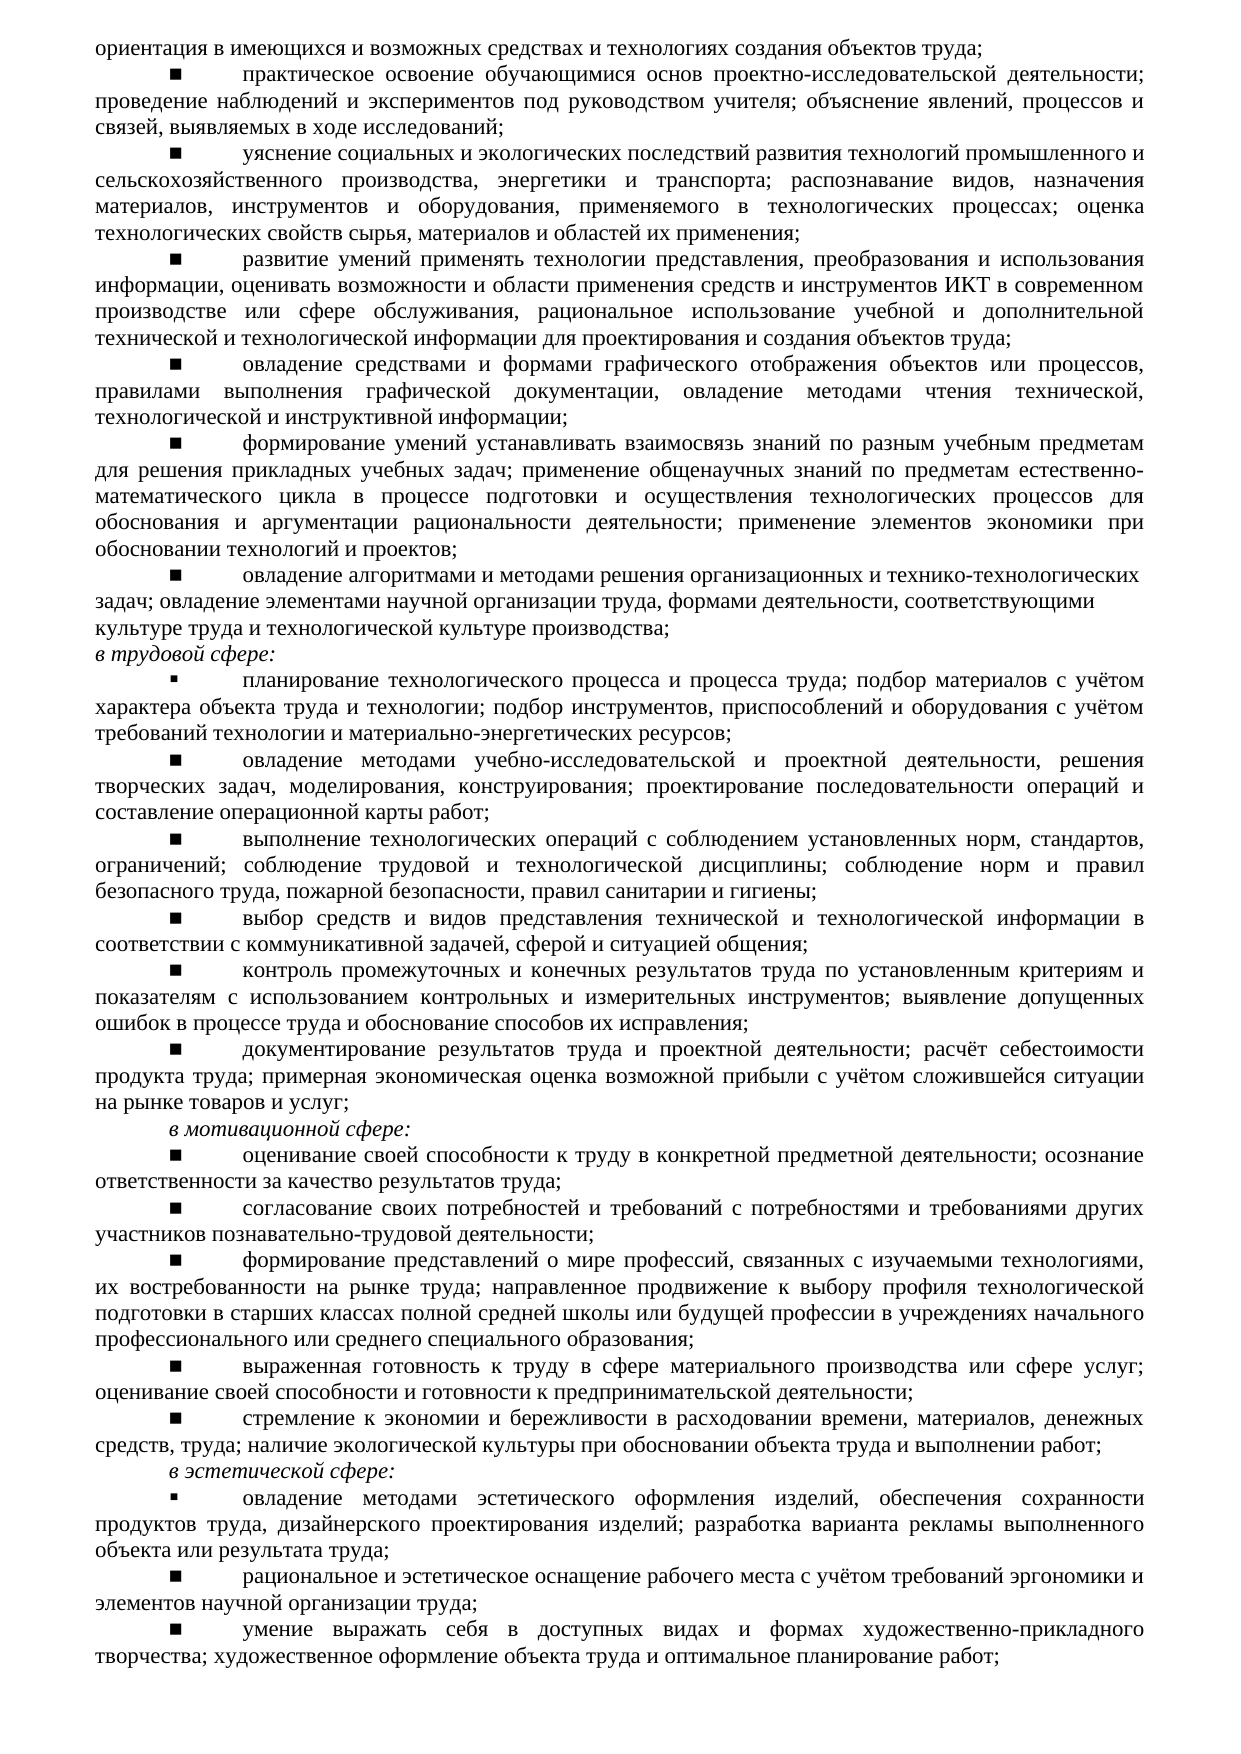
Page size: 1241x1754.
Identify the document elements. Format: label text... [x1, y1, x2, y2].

list согласование своих потребностей и требований с потребностями и требованиями других участников познавательно-трудовой деятельности; [95, 1194, 1146, 1246]
text в мотивационной сфере: [95, 1114, 1146, 1141]
list уяснение социальных и экологических последствий развития технологий промышленного и сельскохозяйственного производства, энергетики и транспорта; распознавание видов, назначения материалов, инструментов и оборудования, применяемого в технологических процессах; оценка технологических свойств сырья, материалов и областей их применения; [95, 139, 1146, 245]
list документирование результатов труда и проектной деятельности; расчёт себестоимости продукта труда; примерная экономическая оценка возможной прибыли с учётом сложившейся ситуации на рынке товаров и услуг; [95, 1036, 1146, 1114]
list рациональное и эстетическое оснащение рабочего места с учётом требований эргономики и элементов научной организации труда; [95, 1563, 1146, 1615]
list практическое освоение обучающимися основ проектно-исследовательской деятельности; проведение наблюдений и экспериментов под руководством учителя; объяснение явлений, процессов и связей, выявляемых в ходе исследований; [95, 60, 1146, 139]
list контроль промежуточных и конечных результатов труда по установленным критериям и показателям с использованием контрольных и измерительных инструментов; выявление допущенных ошибок в процессе труда и обоснование способов их исправления; [95, 956, 1146, 1036]
list овладение методами учебно-исследовательской и проектной деятельности, решения творческих задач, моделирования, конструирования; проектирование последовательности операций и составление операционной карты работ; [95, 746, 1146, 825]
text в эстетической сфере: [95, 1457, 1146, 1483]
list овладение средствами и формами графического отображения объектов или процессов, правилами выполнения графической документации, овладение методами чтения технической, технологической и инструктивной информации; [95, 350, 1146, 429]
list планирование технологического процесса и процесса труда; подбор материалов с учётом характера объекта труда и технологии; подбор инструментов, приспособлений и оборудования с учётом требований технологии и материально-энергетических ресурсов; [95, 667, 1146, 746]
list выполнение технологических операций с соблюдением установленных норм, стандартов, ограничений; соблюдение трудовой и технологической дисциплины; соблюдение норм и правил безопасного труда, пожарной безопасности, правил санитарии и гигиены; [95, 825, 1146, 904]
list развитие умений применять технологии представления, преобразования и использования информации, оценивать возможности и области применения средств и инструментов ИКТ в современном производстве или сфере обслуживания, рациональное использование учебной и дополнительной технической и технологической информации для проектирования и создания объектов труда; [95, 245, 1146, 350]
list овладение алгоритмами и методами решения организационных и технико-технологических задач; овладение элементами научной организации труда, формами деятельности, соответствующими культуре труда и технологической культуре производства; [95, 561, 1146, 640]
list оценивание своей способности к труду в конкретной предметной деятельности; осознание ответственности за качество результатов труда; [95, 1141, 1146, 1194]
list выбор средств и видов представления технической и технологической информации в соответствии с коммуникативной задачей, сферой и ситуацией общения; [95, 904, 1146, 956]
list стремление к экономии и бережливости в расходовании времени, материалов, денежных средств, труда; наличие экологической культуры при обосновании объекта труда и выполнении работ; [95, 1404, 1146, 1457]
text в трудовой сфере: [95, 640, 1146, 667]
list овладение методами эстетического оформления изделий, обеспечения сохранности продуктов труда, дизайнерского проектирования изделий; разработка варианта рекламы выполненного объекта или результата труда; [95, 1483, 1146, 1563]
list умение выражать себя в доступных видах и формах художественно-прикладного творчества; художественное оформление объекта труда и оптимальное планирование работ; [95, 1615, 1146, 1668]
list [95, 34, 1146, 60]
list выраженная готовность к труду в сфере материального производства или сфере услуг; оценивание своей способности и готовности к предпринимательской деятельности; [95, 1352, 1146, 1404]
list формирование представлений о мире профессий, связанных с изучаемыми технологиями, их востребованности на рынке труда; направленное продвижение к выбору профиля технологической подготовки в старших классах полной средней школы или будущей профессии в учреждениях начального профессионального или среднего специального образования; [95, 1246, 1146, 1352]
list формирование умений устанавливать взаимосвязь знаний по разным учебным предметам для решения прикладных учебных задач; применение общенаучных знаний по предметам естественно-математического цикла в процессе подготовки и осуществления технологических процессов для обоснования и аргументации рациональности деятельности; применение элементов экономики при обосновании технологий и проектов; [95, 429, 1146, 561]
